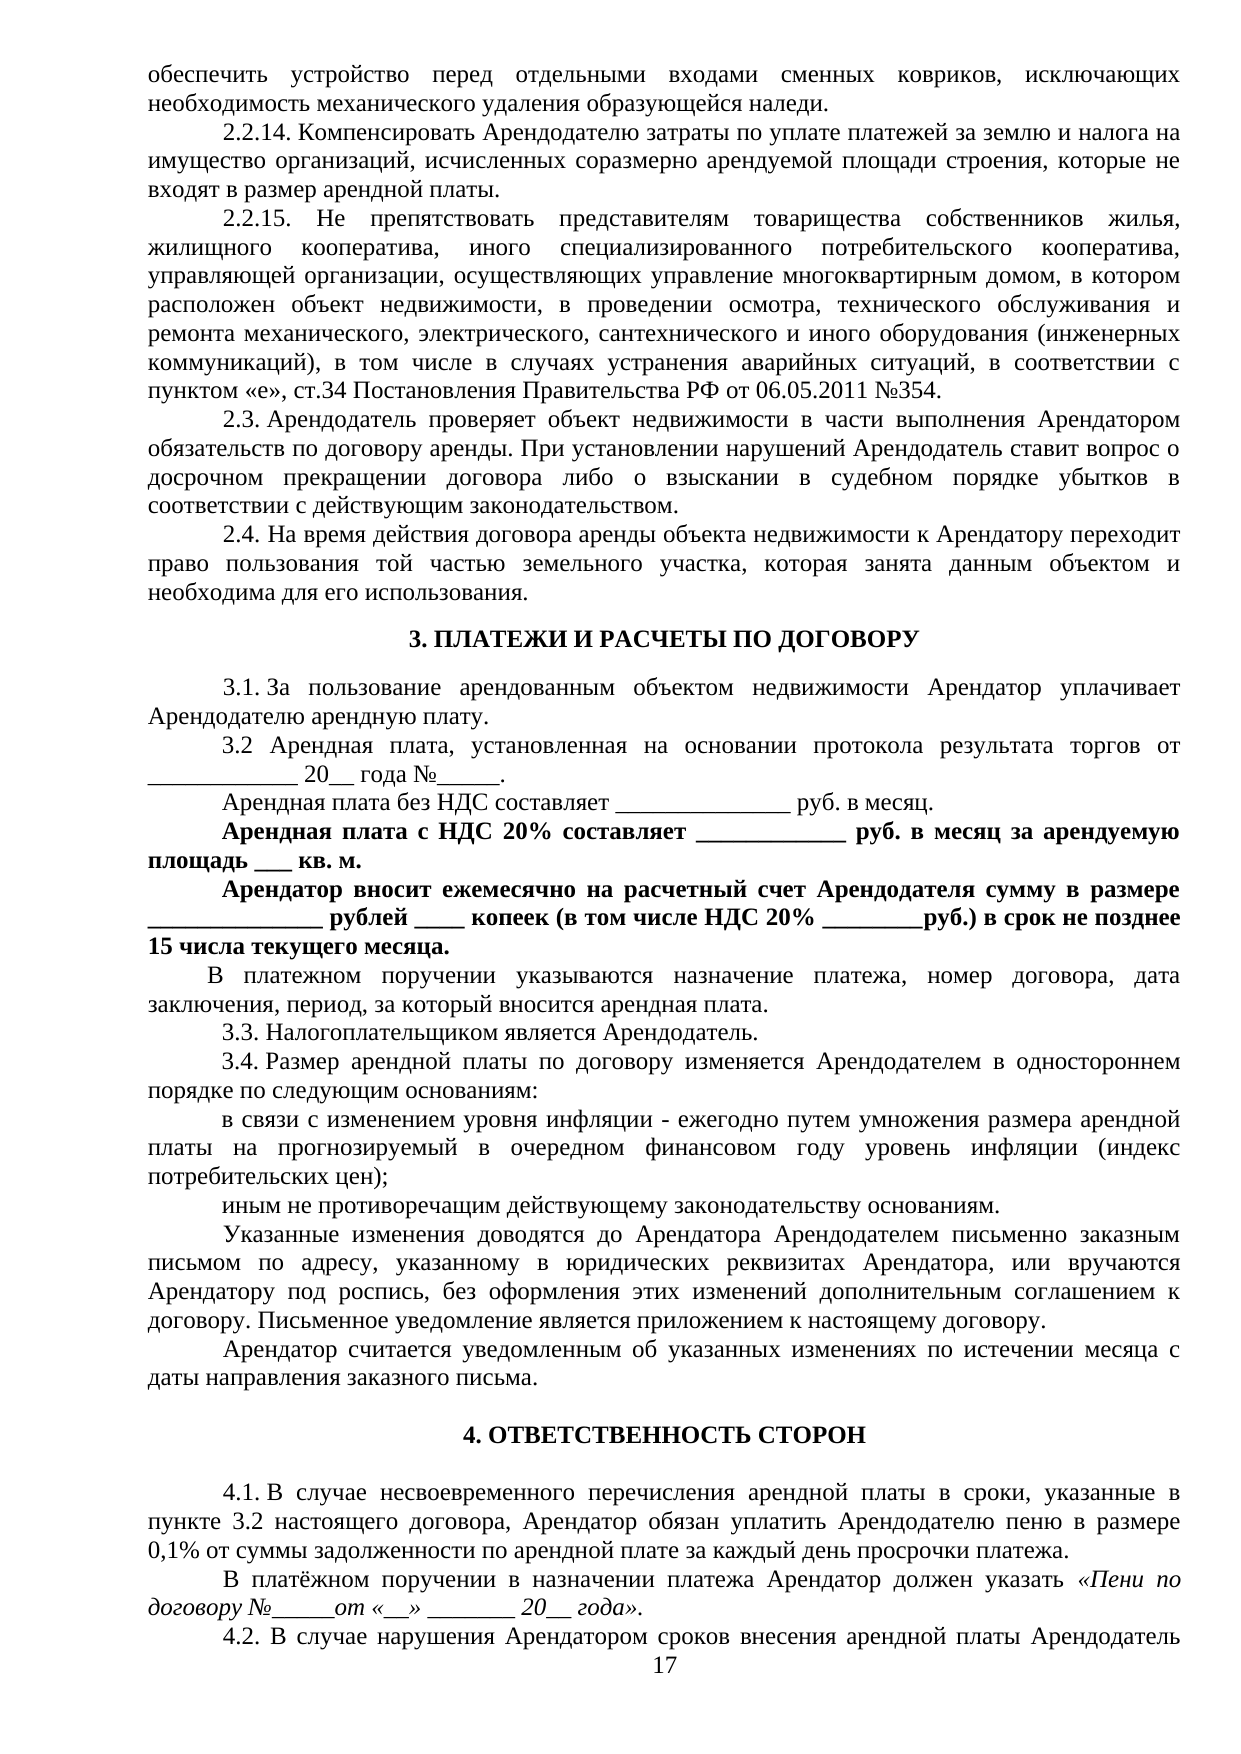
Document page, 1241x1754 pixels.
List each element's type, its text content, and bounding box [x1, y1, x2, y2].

text 3.4. Размер арендной платы по договору изменяется Арендодателем в одностороннем порядке по следующим основаниям: [148, 1046, 1181, 1104]
text 2.2.15. Не препятствовать представителям товарищества собственников жилья, жилищного кооператива, иного специализированного потребительского кооператива, управляющей организации, осуществляющих управление многоквартирным домом, в котором расположен объект недвижимости, в проведении осмотра, технического обслуживания и ремонта механического, электрического, сантехнического и иного оборудования (инженерных коммуникаций), в том числе в случаях устранения аварийных ситуаций, в соответствии с пунктом «е», ст.34 Постановления Правительства РФ от 06.05.2011 №354. [148, 203, 1181, 404]
text иным не противоречащим действующему законодательству основаниям. [148, 1190, 1181, 1219]
text 3.2 Арендная плата, установленная на основании протокола результата торгов от ____________ 20__ года №_____. [148, 730, 1181, 787]
text 3.3. Налогоплательщиком является Арендодатель. [148, 1017, 1181, 1046]
text 3.1. За пользование арендованным объектом недвижимости Арендатор уплачивает Арендодателю арендную плату. [148, 672, 1181, 730]
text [148, 1621, 1181, 1650]
text Арендная плата без НДС составляет ______________ руб. в месяц. [148, 787, 1181, 816]
text 3. ПЛАТЕЖИ И РАСЧЕТЫ ПО ДОГОВОРУ [148, 624, 1181, 653]
text Указанные изменения доводятся до Арендатора Арендодателем письменно заказным письмом по адресу, указанному в юридических реквизитах Арендатора, или вручаются Арендатору под роспись, без оформления этих изменений дополнительным соглашением к договору. Письменное уведомление является приложением к настоящему договору. [148, 1219, 1181, 1334]
text 2.2.14. Компенсировать Арендодателю затраты по уплате платежей за землю и налога на имущество организаций, исчисленных соразмерно арендуемой площади строения, которые не входят в размер арендной платы. [148, 117, 1181, 203]
text 2.4. На время действия договора аренды объекта недвижимости к Арендатору переходит право пользования той частью земельного участка, которая занята данным объектом и необходима для его использования. [148, 519, 1181, 605]
text Арендатор считается уведомленным об указанных изменениях по истечении месяца с даты направления заказного письма. [148, 1334, 1181, 1391]
text 2.3. Арендодатель проверяет объект недвижимости в части выполнения Арендатором обязательств по договору аренды. При установлении нарушений Арендодатель ставит вопрос о досрочном прекращении договора либо о взыскании в судебном порядке убытков в соответствии с действующим законодательством. [148, 404, 1181, 519]
text в связи с изменением уровня инфляции - ежегодно путем умножения размера арендной платы на прогнозируемый в очередном финансовом году уровень инфляции (индекс потребительских цен); [148, 1104, 1181, 1190]
text Арендная плата с НДС 20% составляет ____________ руб. в месяц за арендуемую площадь ___ кв. м. [148, 816, 1181, 874]
text Арендатор вносит ежемесячно на расчетный счет Арендодателя сумму в размере ______________ рублей ____ копеек (в том числе НДС 20% ________руб.) в срок не позднее 15 числа текущего месяца. [148, 874, 1181, 960]
text 4. ОТВЕТСТВЕННОСТЬ СТОРОН [148, 1420, 1181, 1449]
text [148, 59, 1181, 117]
text В платёжном поручении в назначении платежа Арендатор должен указать «Пени по договору №_____от «__» _______ 20__ года». [148, 1564, 1181, 1621]
text 4.1. В случае несвоевременного перечисления арендной платы в сроки, указанные в пункте 3.2 настоящего договора, Арендатор обязан уплатить Арендодателю пеню в размере 0,1% от суммы задолженности по арендной плате за каждый день просрочки платежа. [148, 1477, 1181, 1564]
text В платежном поручении указываются назначение платежа, номер договора, дата заключения, период, за который вносится арендная плата. [148, 960, 1181, 1017]
